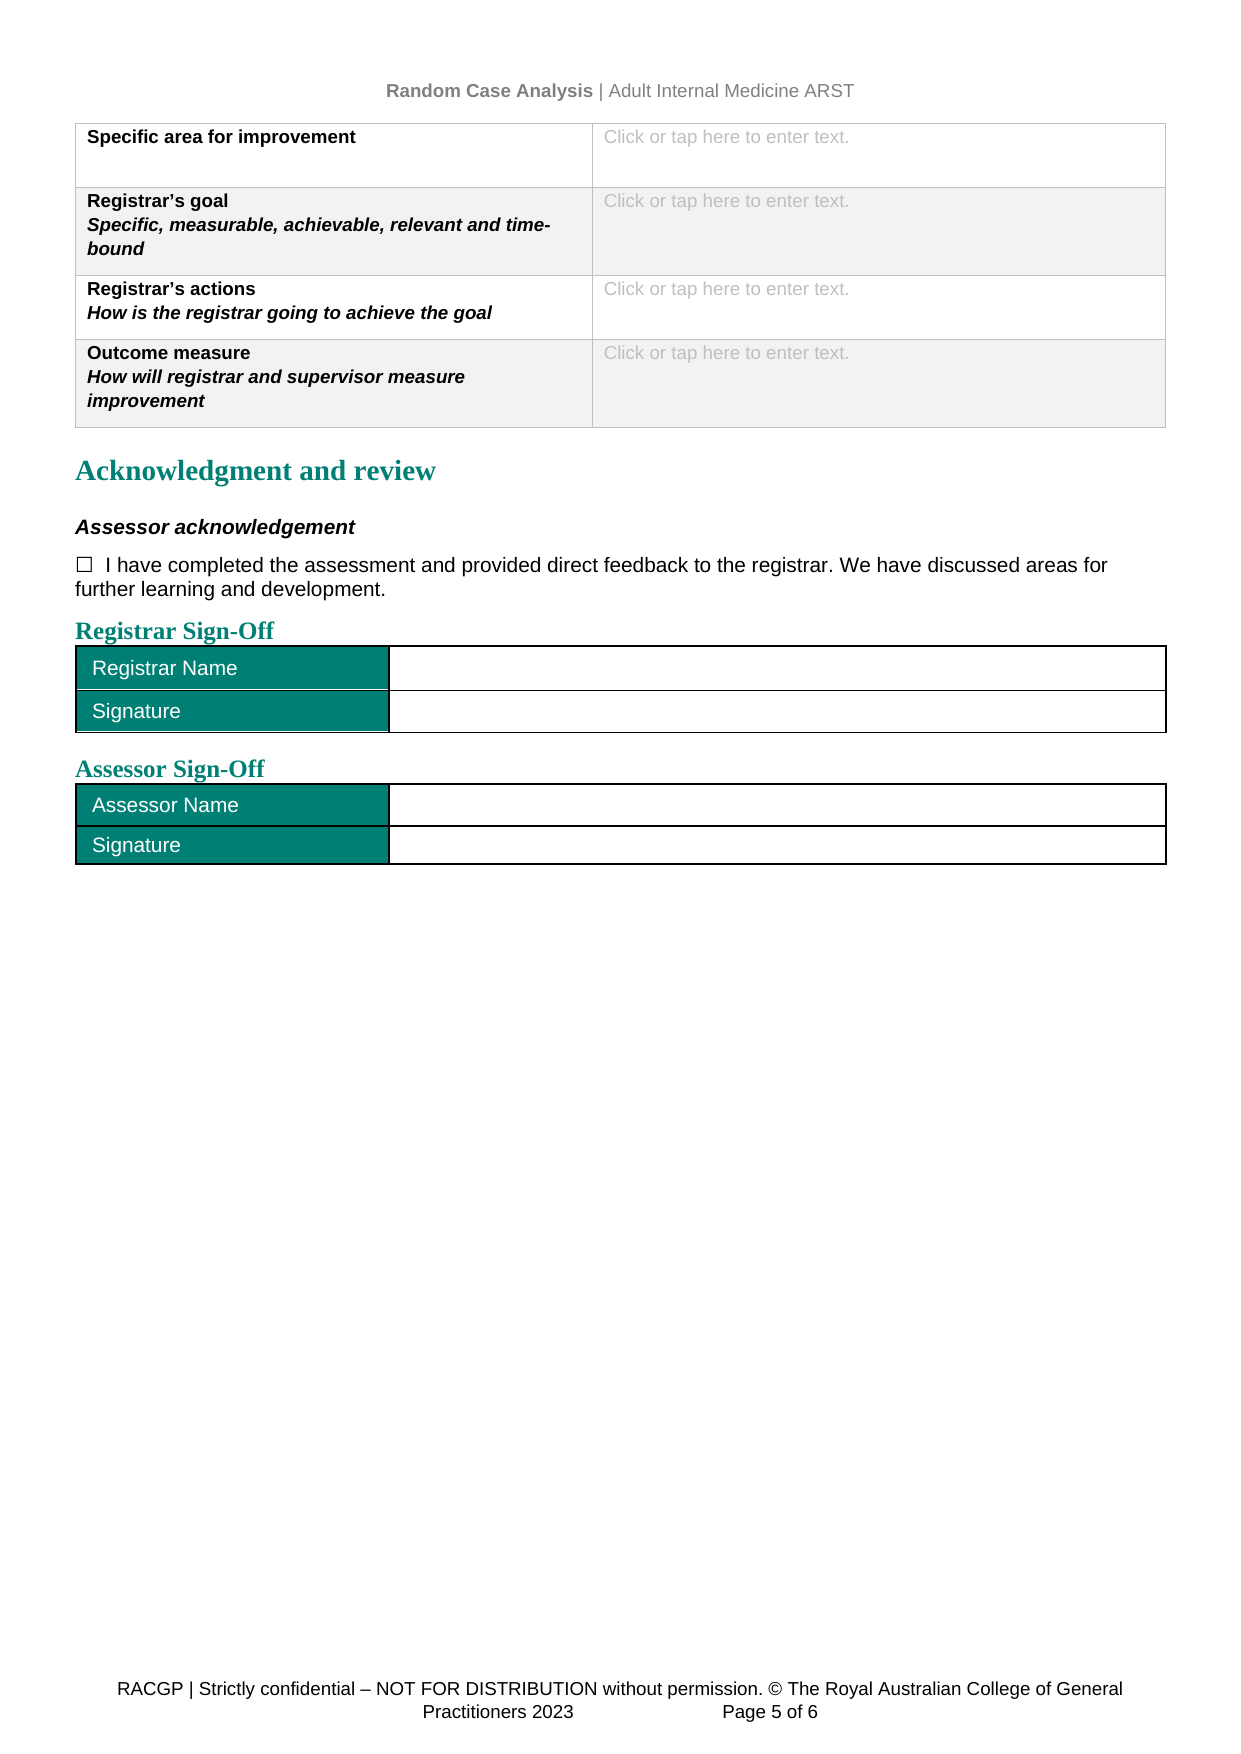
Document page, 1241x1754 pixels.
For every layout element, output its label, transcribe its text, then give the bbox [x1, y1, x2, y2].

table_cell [76, 276, 592, 339]
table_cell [76, 188, 592, 275]
table_cell Signature [77, 827, 388, 863]
table_header Assessor Name [77, 785, 388, 825]
table_header [390, 647, 1165, 689]
table_cell [593, 340, 1165, 427]
text Registrar Sign-Off [75, 616, 1165, 645]
table_cell [593, 276, 1165, 339]
table_header Specific area for improvement [76, 124, 592, 187]
table_cell [390, 827, 1165, 863]
table_header [390, 785, 1165, 825]
table_cell Signature [77, 691, 388, 731]
table_header Registrar Name [77, 647, 388, 689]
table_cell Outcome measure How will registrar and supervisor measure improvement [76, 340, 592, 427]
text Assessor Sign-Off [75, 754, 1165, 783]
table_cell [390, 691, 1165, 731]
text Assessor acknowledgement [75, 515, 1165, 539]
table_header [593, 124, 1165, 187]
text I have completed the assessment and provided direct feedback to the registrar. We have discussed areas for further learning and development. [75, 554, 1165, 602]
text Acknowledgment and review [75, 453, 1165, 515]
table_cell [593, 188, 1165, 275]
